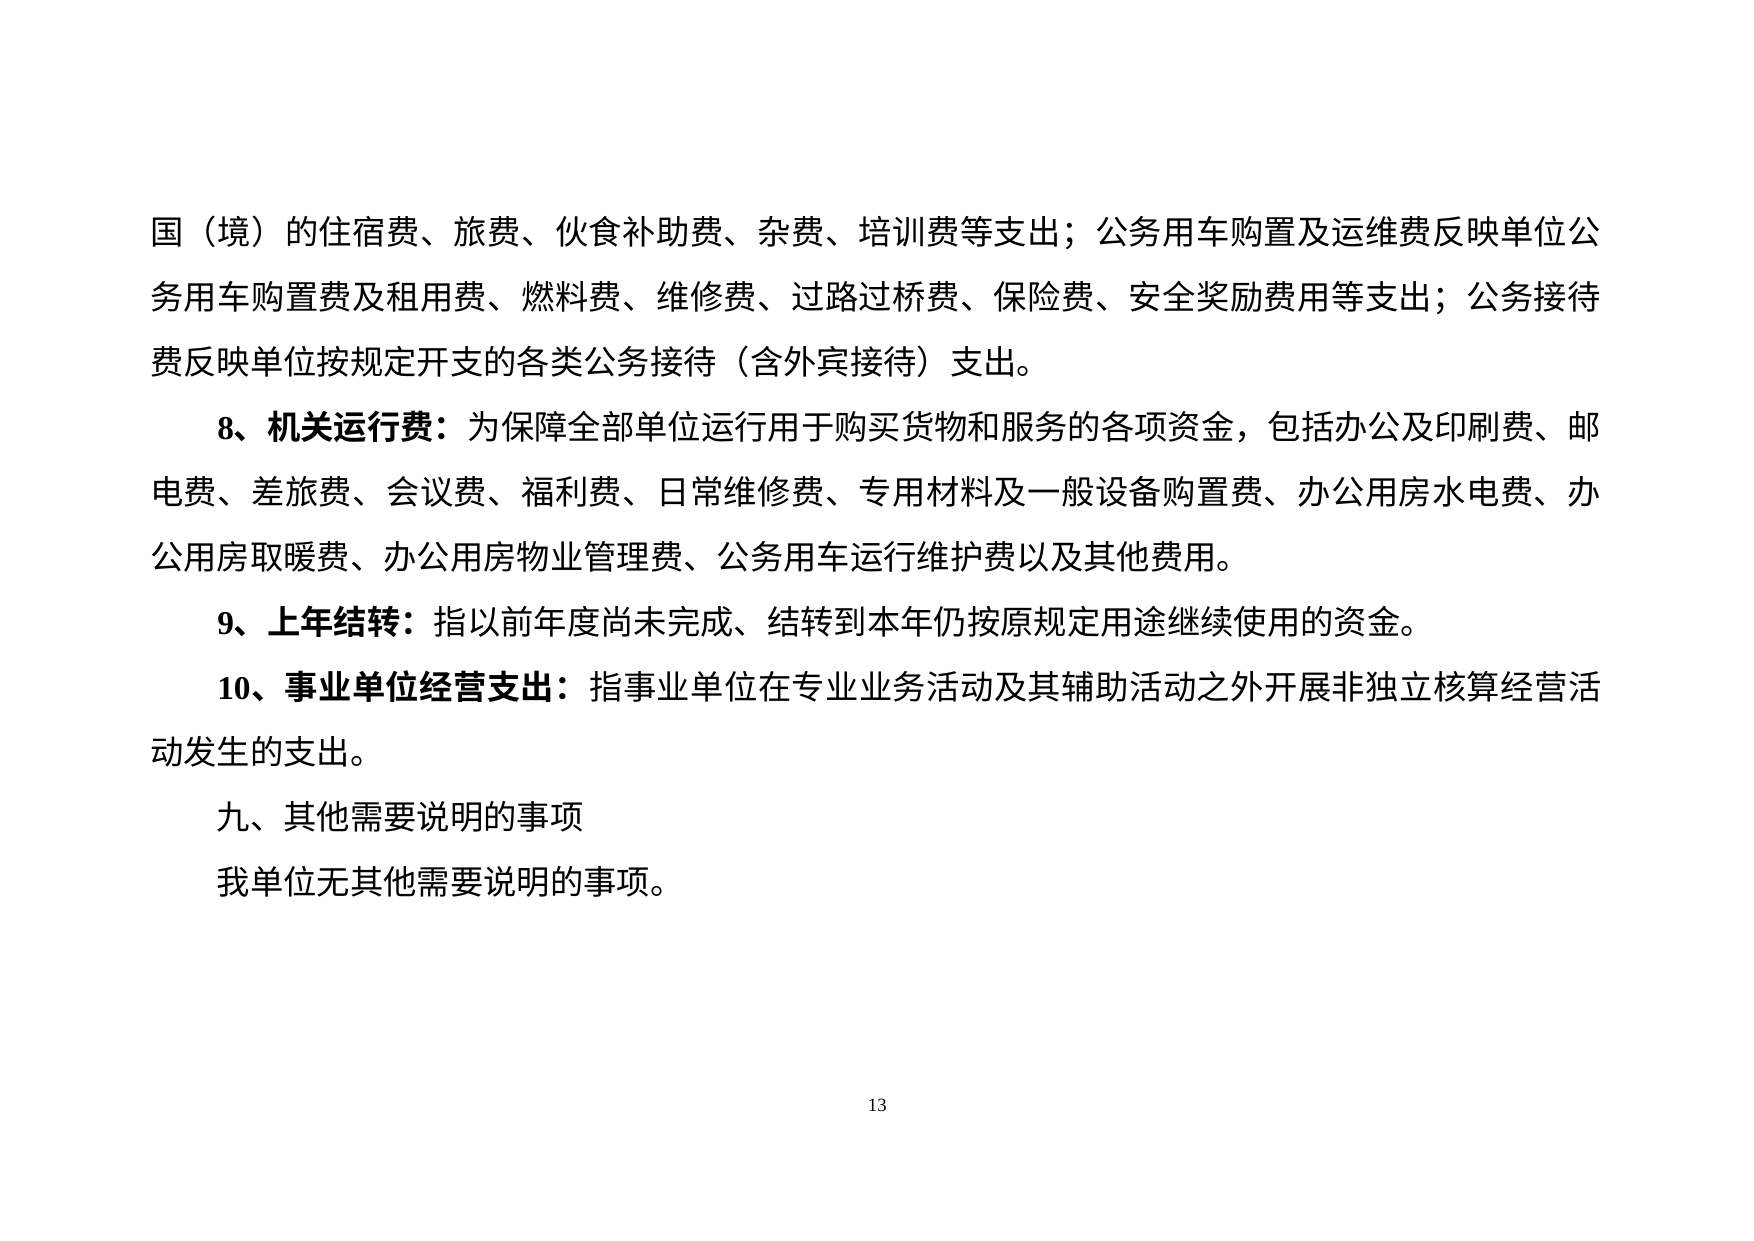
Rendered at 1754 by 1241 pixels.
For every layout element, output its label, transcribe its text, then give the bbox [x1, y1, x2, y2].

text 8、机关运行费：为保障全部单位运行用于购买货物和服务的各项资金，包括办公及印刷费、邮电费、差旅费、会议费、福利费、日常维修费、专用材料及一般设备购置费、办公用房水电费、办公用房取暖费、办公用房物业管理费、公务用车运行维护费以及其他费用。 [150, 393, 1604, 588]
text 10、事业单位经营支出：指事业单位在专业业务活动及其辅助活动之外开展非独立核算经营活动发生的支出。 [150, 653, 1604, 783]
text 9、上年结转：指以前年度尚未完成、结转到本年仍按原规定用途继续使用的资金。 [150, 588, 1604, 653]
text 九、其他需要说明的事项 [150, 783, 1604, 848]
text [150, 198, 1604, 393]
text 我单位无其他需要说明的事项。 [150, 848, 1604, 913]
